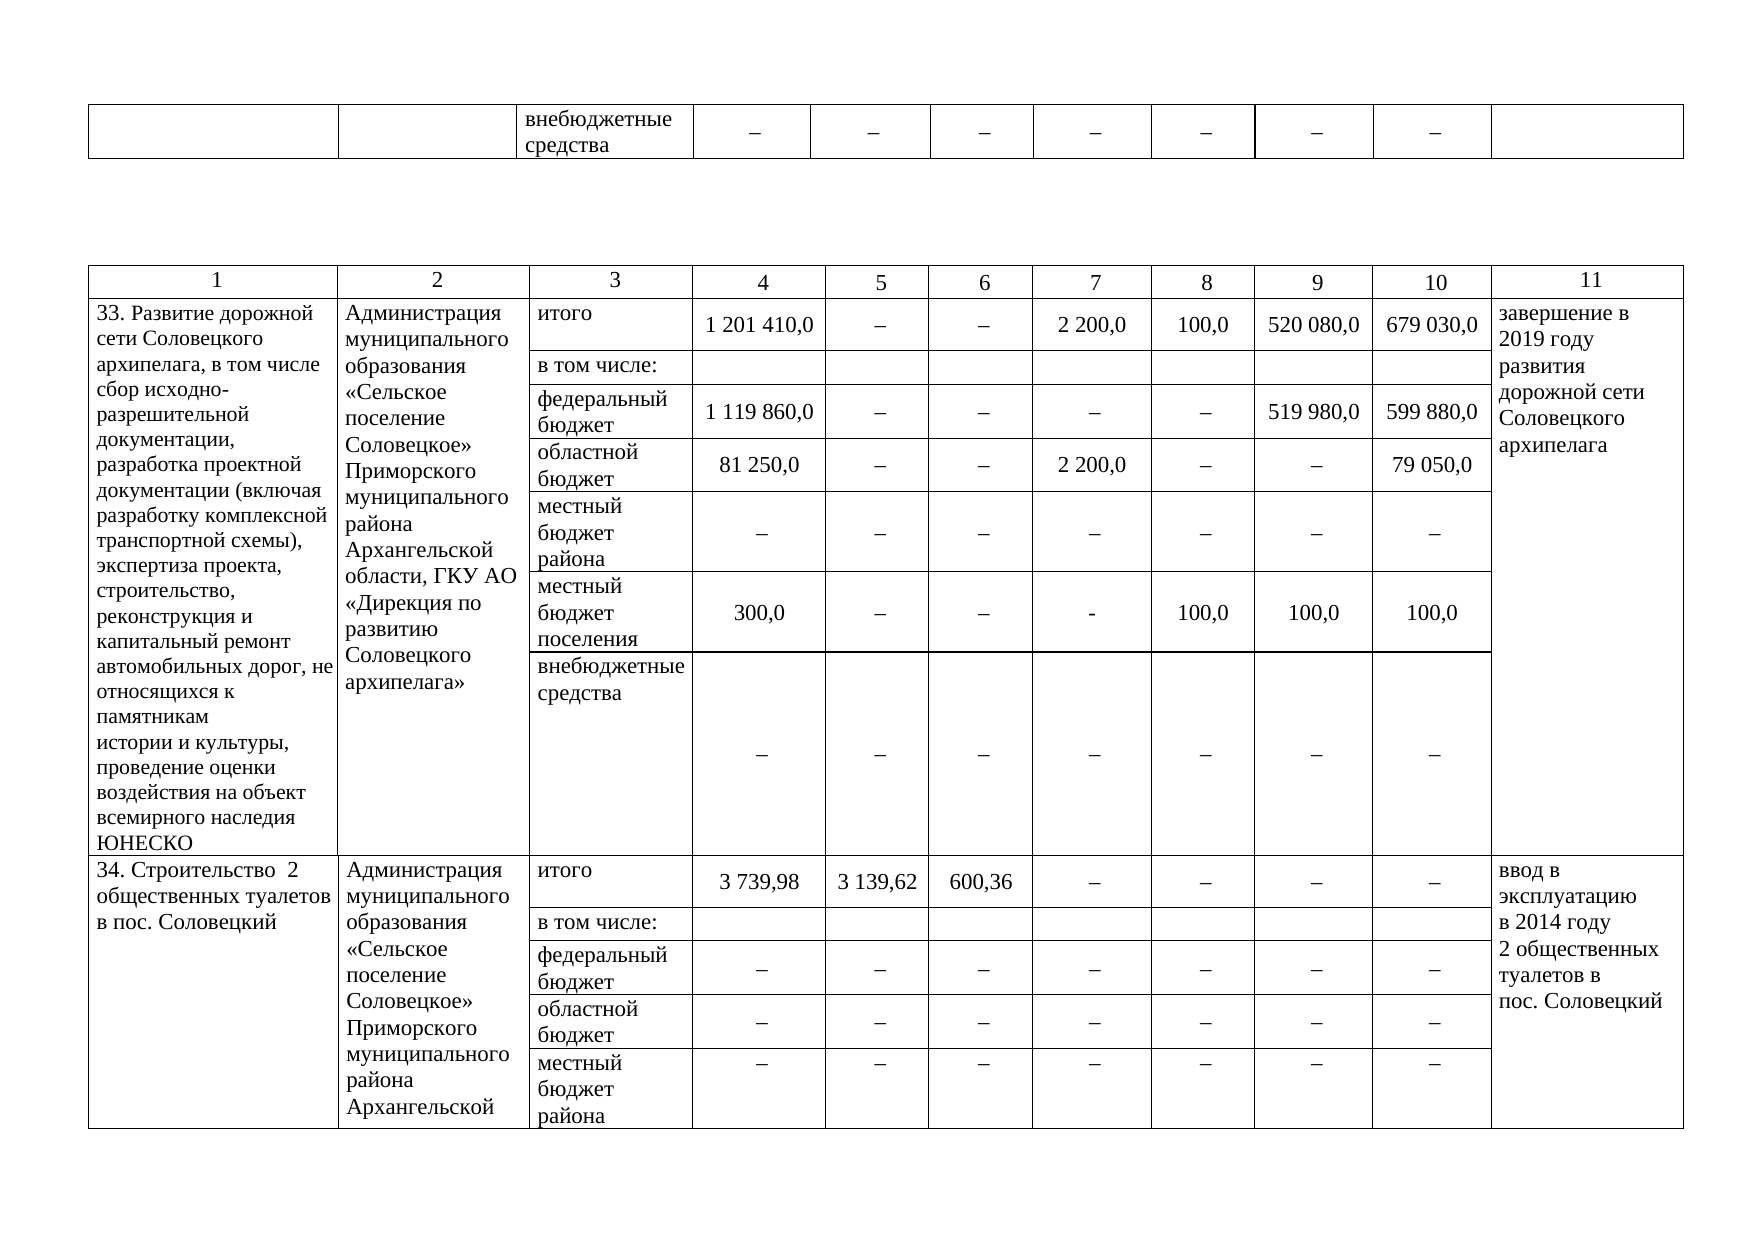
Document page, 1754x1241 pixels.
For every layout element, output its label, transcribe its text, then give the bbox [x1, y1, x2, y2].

table_header 6 [929, 266, 1032, 298]
table_cell [1373, 908, 1491, 940]
table_cell 1 119 860,0 [693, 385, 825, 437]
table_cell – [1033, 492, 1151, 571]
table_cell – [1152, 439, 1254, 491]
table_cell ввод в эксплуатацию в 2014 году 2 общественных туалетов в пос. Соловецкий [1492, 856, 1683, 1128]
table_cell [929, 908, 1032, 940]
table_cell – [1152, 492, 1254, 571]
table_cell – [1152, 995, 1254, 1048]
table_header 11 [1492, 266, 1683, 298]
table_cell – [1152, 1049, 1254, 1128]
table_cell – [1033, 385, 1151, 437]
table_cell 2 200,0 [1033, 439, 1151, 491]
table_header 1 [89, 266, 337, 298]
table_cell – [1255, 995, 1372, 1048]
table_cell – [1374, 105, 1491, 157]
table_cell – [693, 995, 825, 1048]
table_cell – [1033, 941, 1151, 994]
table_header 4 [693, 266, 825, 298]
table_cell местный бюджет поселения [530, 572, 692, 651]
table_cell – [826, 439, 928, 491]
table_cell – [929, 385, 1032, 437]
table_cell 33. Развитие дорожной сети Соловецкого архипелага, в том числе сбор исходно-разрешительной документации, разработка проектной документации (включая разработку комплексной транспортной схемы), экспертиза проекта, строительство, реконструкция и капитальный ремонт автомобильных дорог, не относящихся к памятникам истории и культуры, проведение оценки воздействия на объект всемирного наследия ЮНЕСКО [89, 299, 337, 855]
table_cell 679 030,0 [1373, 299, 1491, 350]
table_cell – [1373, 995, 1491, 1048]
table_cell в том числе: [530, 908, 692, 940]
table_cell 100,0 [1152, 299, 1254, 350]
table_cell 79 050,0 [1373, 439, 1491, 491]
table_cell – [931, 105, 1033, 157]
table_cell – [1255, 1049, 1372, 1128]
table_cell – [1152, 653, 1254, 855]
table_cell [1152, 351, 1254, 384]
table_cell [1255, 908, 1372, 940]
table_cell Администрация муниципального образования «Сельское поселение Соловецкое» Приморского муниципального района Архангельской области, ГКУ АО «Дирекция по развитию Соловецкого архипелага» [338, 299, 529, 855]
table_header 3 [530, 266, 692, 298]
table_cell – [1033, 653, 1151, 855]
table_cell 599 880,0 [1373, 385, 1491, 437]
table_cell итого [530, 299, 692, 350]
table_cell – [826, 995, 928, 1048]
table_header 2 [338, 266, 529, 298]
table_cell – [929, 299, 1032, 350]
table_cell – [1152, 385, 1254, 437]
table_cell 600,36 [929, 856, 1032, 907]
table_cell – [1255, 856, 1372, 907]
table_cell 2 200,0 [1033, 299, 1151, 350]
table_cell Администрация муниципального образования «Сельское поселение Соловецкое» Приморского муниципального района Архангельской области [339, 856, 529, 1128]
table_cell [693, 908, 825, 940]
table_cell – [1033, 995, 1151, 1048]
table_cell внебюджетные средства [530, 653, 692, 855]
table_cell – [693, 653, 825, 855]
table_cell – [1152, 105, 1254, 157]
table_cell [1373, 351, 1491, 384]
table_cell в том числе: [530, 351, 692, 384]
table_cell 100,0 [1373, 572, 1491, 651]
table_cell областной бюджет [530, 995, 692, 1048]
table_cell – [1255, 492, 1372, 571]
table_cell – [1256, 105, 1373, 157]
table_cell [1033, 351, 1151, 384]
table_cell – [1034, 105, 1151, 157]
table_cell 1 201 410,0 [693, 299, 825, 350]
table_cell – [693, 492, 825, 571]
table_cell – [1255, 439, 1372, 491]
table_header 10 [1373, 266, 1491, 298]
table_cell 100,0 [1152, 572, 1254, 651]
table_cell - [1033, 572, 1151, 651]
table_cell – [1373, 941, 1491, 994]
table_cell – [826, 299, 928, 350]
table_cell [693, 351, 825, 384]
table_cell внебюджетные средства [517, 105, 693, 157]
table_header 7 [1033, 266, 1151, 298]
table_cell [826, 908, 928, 940]
table_cell – [929, 492, 1032, 571]
table_cell – [826, 941, 928, 994]
table_cell – [1373, 856, 1491, 907]
table_cell 519 980,0 [1255, 385, 1372, 437]
table_cell – [1373, 1049, 1491, 1128]
table_cell местный бюджет района [530, 1049, 692, 1128]
table_cell – [826, 1049, 928, 1128]
table_cell – [1373, 492, 1491, 571]
table_cell [1152, 908, 1254, 940]
table_cell – [929, 439, 1032, 491]
table_cell [826, 351, 928, 384]
table_header 9 [1255, 266, 1372, 298]
table_cell – [929, 995, 1032, 1048]
table_cell [1255, 351, 1372, 384]
table_cell – [826, 653, 928, 855]
table_cell итого [530, 856, 692, 907]
table_cell 100,0 [1255, 572, 1372, 651]
table_cell федеральный бюджет [530, 941, 692, 994]
table_header 5 [826, 266, 928, 298]
table_cell 3 139,62 [826, 856, 928, 907]
table_cell завершение в 2019 году развития дорожной сети Соловецкого архипелага [1492, 299, 1683, 855]
table_cell – [1152, 856, 1254, 907]
table_cell – [1255, 941, 1372, 994]
table_cell – [826, 385, 928, 437]
table_cell местный бюджет района [530, 492, 692, 571]
table_cell – [811, 105, 930, 157]
table_cell областной бюджет [530, 439, 692, 491]
table_cell – [694, 105, 810, 157]
table_cell – [826, 492, 928, 571]
table_cell федеральный бюджет [530, 385, 692, 437]
table_cell – [1255, 653, 1372, 855]
table_cell – [693, 1049, 825, 1128]
table_cell [929, 351, 1032, 384]
table_cell – [1152, 941, 1254, 994]
table_cell [1033, 908, 1151, 940]
table_cell 520 080,0 [1255, 299, 1372, 350]
table_cell – [1033, 856, 1151, 907]
table_cell – [693, 941, 825, 994]
table_cell – [1373, 653, 1491, 855]
table_cell – [929, 1049, 1032, 1128]
table_cell – [929, 572, 1032, 651]
table_cell – [929, 941, 1032, 994]
table_cell 81 250,0 [693, 439, 825, 491]
table_cell 300,0 [693, 572, 825, 651]
table_cell – [826, 572, 928, 651]
table_header 8 [1152, 266, 1254, 298]
table_cell – [1033, 1049, 1151, 1128]
table_cell 3 739,98 [693, 856, 825, 907]
table_cell 34. Строительство 2 общественных туалетов в пос. Соловецкий [89, 856, 338, 1128]
table_cell – [929, 653, 1032, 855]
